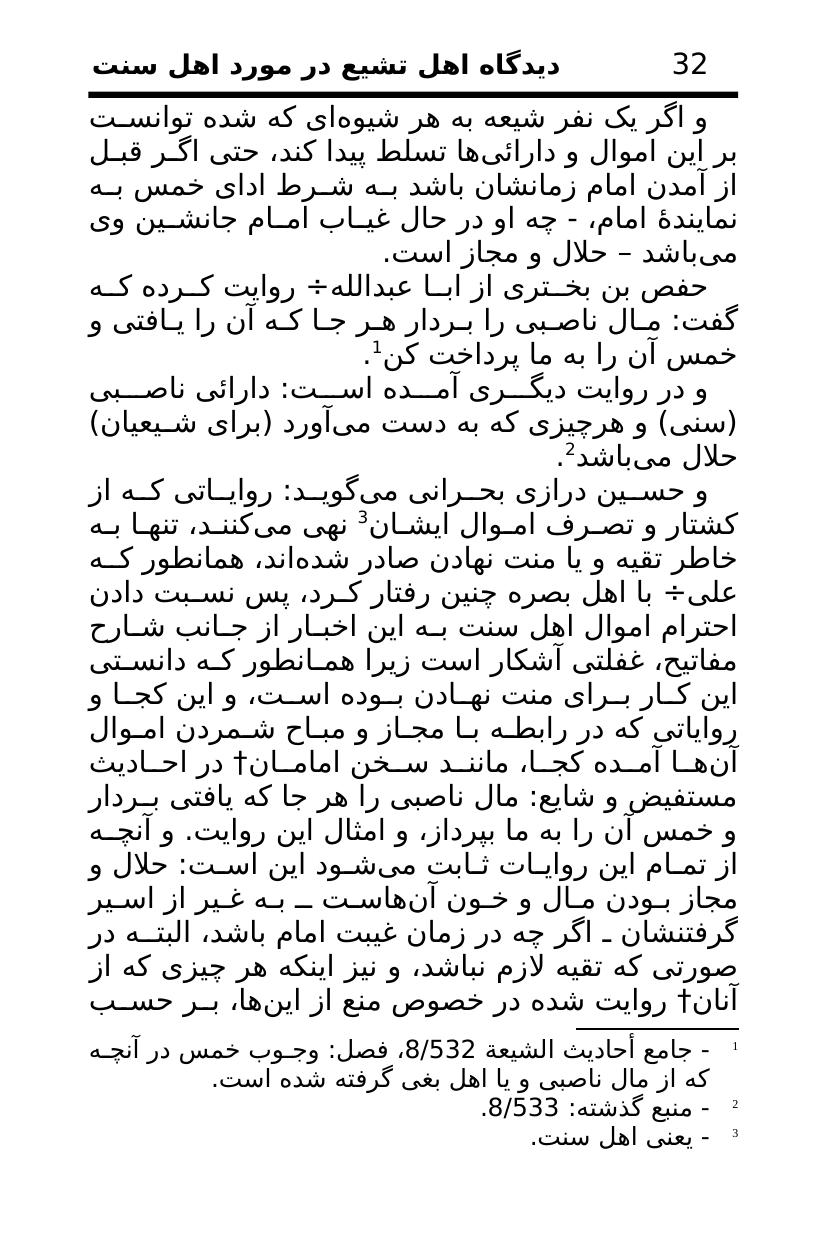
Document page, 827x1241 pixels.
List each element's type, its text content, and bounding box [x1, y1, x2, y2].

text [89, 473, 738, 1017]
text و در روایت دیگری آمده است: دارائی ناصبی (سنی) و هرچیزی که به دست می‌آورد (برای شیعیان) حلال می‌باشد. [89, 372, 738, 473]
text حفص بن بختری از ابا عبدالله÷ روایت کرده که گفت: مال ناصبی را بردار هر جا که آن را یافتی و خمس آن را به ما پرداخت کن. [89, 270, 738, 372]
text و اگر یک نفر شیعه به هر شیوه‌ای که شده توانست بر این اموال و دارائی‌ها تسلط پیدا کند، حتی اگر قبل از آمدن امام زمانشان باشد به شرط ادای خمس به نمایندۀ امام، - چه او در حال غیاب امام جانشین وی می‌باشد – حلال و مجاز است. [89, 100, 738, 270]
